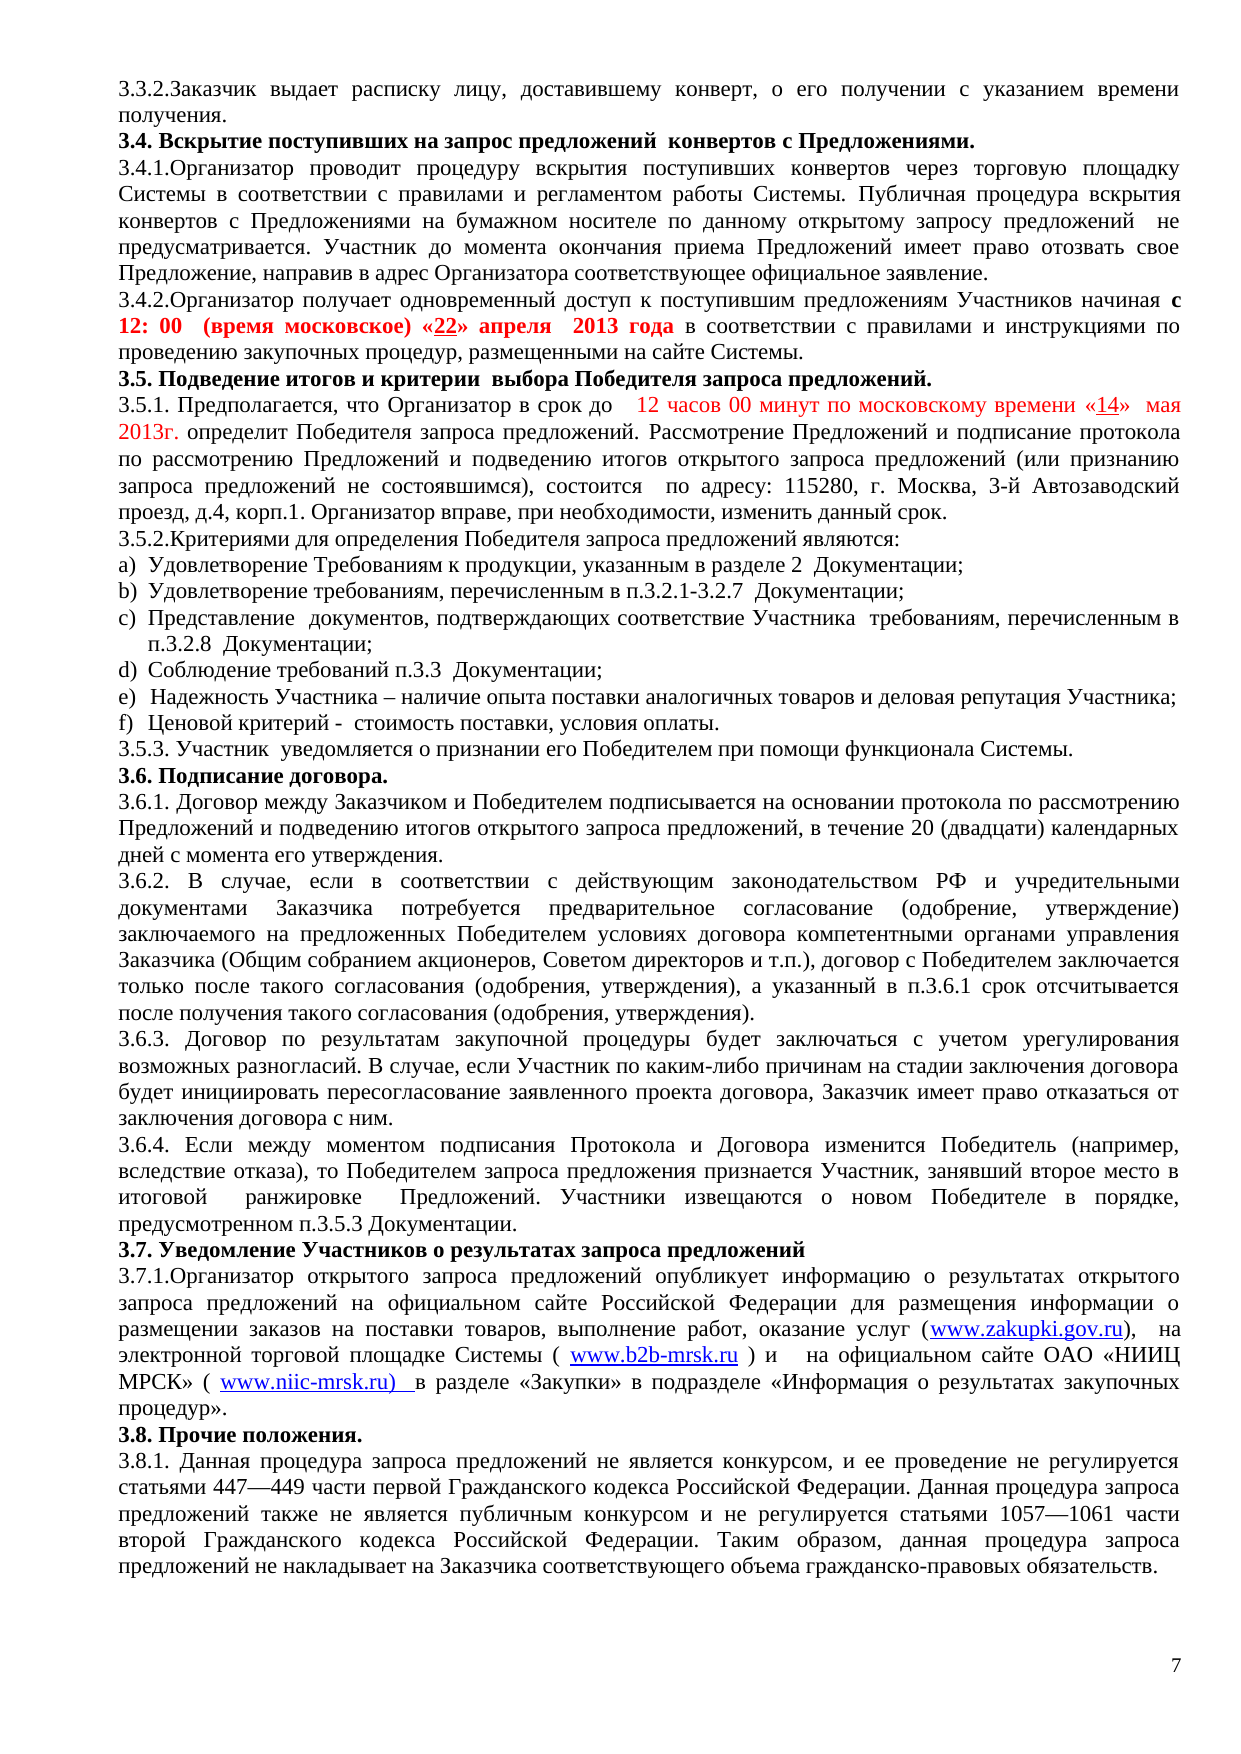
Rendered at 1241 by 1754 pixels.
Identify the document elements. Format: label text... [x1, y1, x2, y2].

text 3.8. Прочие положения. [118, 1421, 1181, 1447]
text 3.5.2.Критериями для определения Победителя запроса предложений являются: [118, 524, 1181, 551]
text 3.4.2.Организатор получает одновременный доступ к поступившим предложениям Участников начиная с 12: 00 (время московское) «22» апреля 2013 года в соответствии с правилами и инструкциями по проведению закупочных процедур, размещенными на сайте Системы. [118, 286, 1181, 365]
list Соблюдение требований п.3.3 Документации; [118, 656, 1181, 683]
text 3.4.1.Организатор проводит процедуру вскрытия поступивших конвертов через торговую площадку Системы в соответствии с правилами и регламентом работы Системы. Публичная процедура вскрытия конвертов с Предложениями на бумажном носителе по данному открытому запросу предложений не предусматривается. Участник до момента окончания приема Предложений имеет право отозвать свое Предложение, направив в адрес Организатора соответствующее официальное заявление. [118, 154, 1181, 286]
list Удовлетворение требованиям, перечисленным в п.3.2.1-3.2.7 Документации; [118, 577, 1181, 604]
text 3.5. Подведение итогов и критерии выбора Победителя запроса предложений. [118, 365, 1181, 391]
text 3.7. Уведомление Участников о результатах запроса предложений [118, 1236, 1181, 1262]
list Ценовой критерий - стоимость поставки, условия оплаты. [118, 709, 1181, 735]
text 3.6. Подписание договора. [118, 762, 1181, 788]
list Надежность Участника – наличие опыта поставки аналогичных товаров и деловая репутация Участника; [118, 683, 1181, 709]
text 3.8.1. Данная процедура запроса предложений не является конкурсом, и ее проведение не регулируется статьями 447—449 части первой Гражданского кодекса Российской Федерации. Данная процедура запроса предложений также не является публичным конкурсом и не регулируется статьями 1057—1061 части второй Гражданского кодекса Российской Федерации. Таким образом, данная процедура запроса предложений не накладывает на Заказчика соответствующего объема гражданско-правовых обязательств. [118, 1447, 1181, 1579]
text 3.5.3. Участник уведомляется о признании его Победителем при помощи функционала Системы. [118, 735, 1181, 762]
list 3.4. Вскрытие поступивших на запрос предложений конвертов с Предложениями. [118, 128, 1181, 154]
text 3.6.2. В случае, если в соответствии с действующим законодательством РФ и учредительными документами Заказчика потребуется предварительное согласование (одобрение, утверждение) заключаемого на предложенных Победителем условиях договора компетентными органами управления Заказчика (Общим собранием акционеров, Советом директоров и т.п.), договор с Победителем заключается только после такого согласования (одобрения, утверждения), а указанный в п.3.6.1 срок отсчитывается после получения такого согласования (одобрения, утверждения). [118, 867, 1181, 1025]
list Удовлетворение Требованиям к продукции, указанным в разделе 2 Документации; [118, 551, 1181, 577]
list 3.3.2.Заказчик выдает расписку лицу, доставившему конверт, о его получении с указанием времени получения. [118, 75, 1181, 128]
list Представление документов, подтверждающих соответствие Участника требованиям, перечисленным в п.3.2.8 Документации; [118, 604, 1181, 656]
text 3.5.1. Предполагается, что Организатор в срок до 12 часов 00 минут по московскому времени «14» мая 2013г. определит Победителя запроса предложений. Рассмотрение Предложений и подписание протокола по рассмотрению Предложений и подведению итогов открытого запроса предложений (или признанию запроса предложений не состоявшимся), состоится по адресу: 115280, г. Москва, 3-й Автозаводский проезд, д.4, корп.1. Организатор вправе, при необходимости, изменить данный срок. [118, 391, 1181, 524]
text 3.6.4. Если между моментом подписания Протокола и Договора изменится Победитель (например, вследствие отказа), то Победителем запроса предложения признается Участник, занявший второе место в итоговой ранжировке Предложений. Участники извещаются о новом Победителе в порядке, предусмотренном п.3.5.3 Документации. [118, 1131, 1181, 1236]
text 3.7.1.Организатор открытого запроса предложений опубликует информацию о результатах открытого запроса предложений на официальном сайте Российской Федерации для размещения информации о размещении заказов на поставки товаров, выполнение работ, оказание услуг (www.zakupki.gov.ru), на электронной торговой площадке Системы ( www.b2b-mrsk.ru ) и на официальном сайте ОАО «НИИЦ МРСК» ( www.niic-mrsk.ru) в разделе «Закупки» в подразделе «Информация о результатах закупочных процедур». [118, 1262, 1181, 1421]
text 3.6.3. Договор по результатам закупочной процедуры будет заключаться с учетом урегулирования возможных разногласий. В случае, если Участник по каким-либо причинам на стадии заключения договора будет инициировать пересогласование заявленного проекта договора, Заказчик имеет право отказаться от заключения договора с ним. [118, 1025, 1181, 1131]
text 3.6.1. Договор между Заказчиком и Победителем подписывается на основании протокола по рассмотрению Предложений и подведению итогов открытого запроса предложений, в течение 20 (двадцати) календарных дней с момента его утверждения. [118, 788, 1181, 867]
